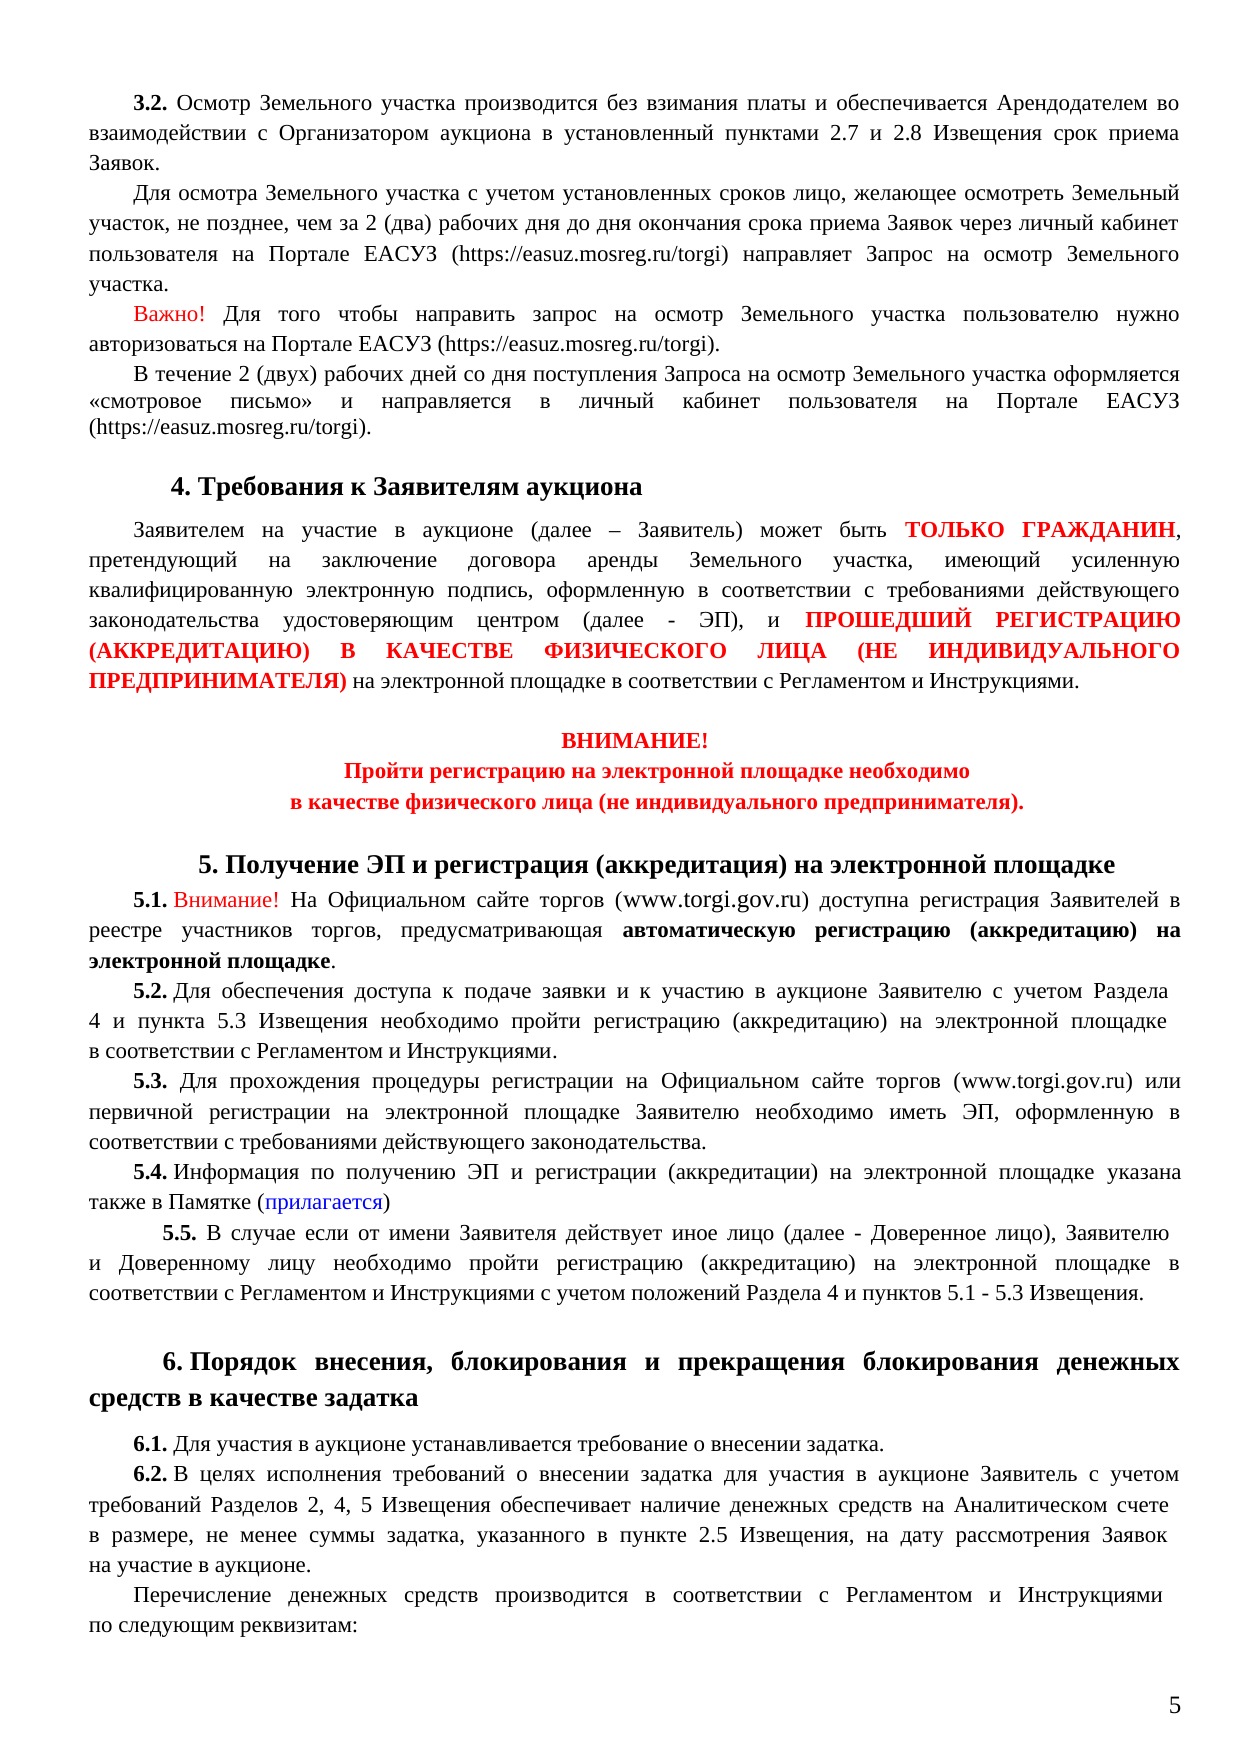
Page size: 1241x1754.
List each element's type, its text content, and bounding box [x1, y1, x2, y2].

text Заявителем на участие в аукционе (далее – Заявитель) может быть ТОЛЬКО ГРАЖДАНИН, претендующий на заключение договора аренды Земельного участка, имеющий усиленную квалифицированную электронную подпись, оформленную в соответствии с требованиями действующего законодательства удостоверяющим центром (далее - ЭП), и ПРОШЕДШИЙ РЕГИСТРАЦИЮ (АККРЕДИТАЦИЮ) В КАЧЕСТВЕ ФИЗИЧЕСКОГО ЛИЦА (НЕ ИНДИВИДУАЛЬНОГО ПРЕДПРИНИМАТЕЛЯ) на электронной площадке в соответствии с Регламентом и Инструкциями. [89, 516, 1181, 693]
text В течение 2 (двух) рабочих дней со дня поступления Запроса на осмотр Земельного участка оформляется «смотровое письмо» и направляется в личный кабинет пользователя на Портале ЕАСУЗ (https://easuz.mosreg.ru/torgi). [89, 361, 1181, 439]
text Важно! Для того чтобы направить запрос на осмотр Земельного участка пользователю нужно авторизоваться на Портале ЕАСУЗ (https://easuz.mosreg.ru/torgi). [89, 300, 1181, 357]
text 5.4. Информация по получению ЭП и регистрации (аккредитации) на электронной площадке указана также в Памятке (прилагается) [89, 1158, 1181, 1215]
text ВНИМАНИЕ! [89, 727, 1181, 754]
text 6.1. Для участия в аукционе устанавливается требование о внесении задатка. [89, 1430, 1181, 1457]
text 5.1. Внимание! На Официальном сайте торгов (www.torgi.gov.ru) доступна регистрация Заявителей в реестре участников торгов, предусматривающая автоматическую регистрацию (аккредитацию) на электронной площадке. [89, 884, 1181, 973]
subtitle 4. Требования к Заявителям аукциона [171, 470, 1181, 501]
text 5.2. Для обеспечения доступа к подаче заявки и к участию в аукционе Заявителю с учетом Раздела 4 и пункта 5.3 Извещения необходимо пройти регистрацию (аккредитацию) на электронной площадке в соответствии с Регламентом и Инструкциями. [89, 977, 1181, 1064]
text 5.3. Для прохождения процедуры регистрации на Официальном сайте торгов (www.torgi.gov.ru) или первичной регистрации на электронной площадке Заявителю необходимо иметь ЭП, оформленную в соответствии с требованиями действующего законодательства. [89, 1068, 1181, 1154]
text 3.2. Осмотр Земельного участка производится без взимания платы и обеспечивается Арендодателем во взаимодействии с Организатором аукциона в установленный пунктами 2.7 и 2.8 Извещения срок приема Заявок. [89, 89, 1181, 175]
text 6. Порядок внесения, блокирования и прекращения блокирования денежных средств в качестве задатка [89, 1345, 1181, 1412]
text Перечисление денежных средств производится в соответствии с Регламентом и Инструкциями по следующим реквизитам: [89, 1581, 1181, 1638]
text 6.2. В целях исполнения требований о внесении задатка для участия в аукционе Заявитель с учетом требований Разделов 2, 4, 5 Извещения обеспечивает наличие денежных средств на Аналитическом счете в размере, не менее суммы задатка, указанного в пункте 2.5 Извещения, на дату рассмотрения Заявок на участие в аукционе. [89, 1460, 1181, 1577]
text 5.5. В случае если от имени Заявителя действует иное лицо (далее - Доверенное лицо), Заявителю и Доверенному лицу необходимо пройти регистрацию (аккредитацию) на электронной площадке в соответствии с Регламентом и Инструкциями с учетом положений Раздела 4 и пунктов 5.1 - 5.3 Извещения. [89, 1219, 1181, 1305]
text 5. Получение ЭП и регистрация (аккредитация) на электронной площадке [89, 848, 1181, 879]
text в качестве физического лица (не индивидуального предпринимателя). [89, 788, 1181, 814]
text Пройти регистрацию на электронной площадке необходимо [89, 758, 1181, 784]
text Для осмотра Земельного участка с учетом установленных сроков лицо, желающее осмотреть Земельный участок, не позднее, чем за 2 (два) рабочих дня до дня окончания срока приема Заявок через личный кабинет пользователя на Портале ЕАСУЗ (https://easuz.mosreg.ru/torgi) направляет Запрос на осмотр Земельного участка. [89, 179, 1181, 296]
